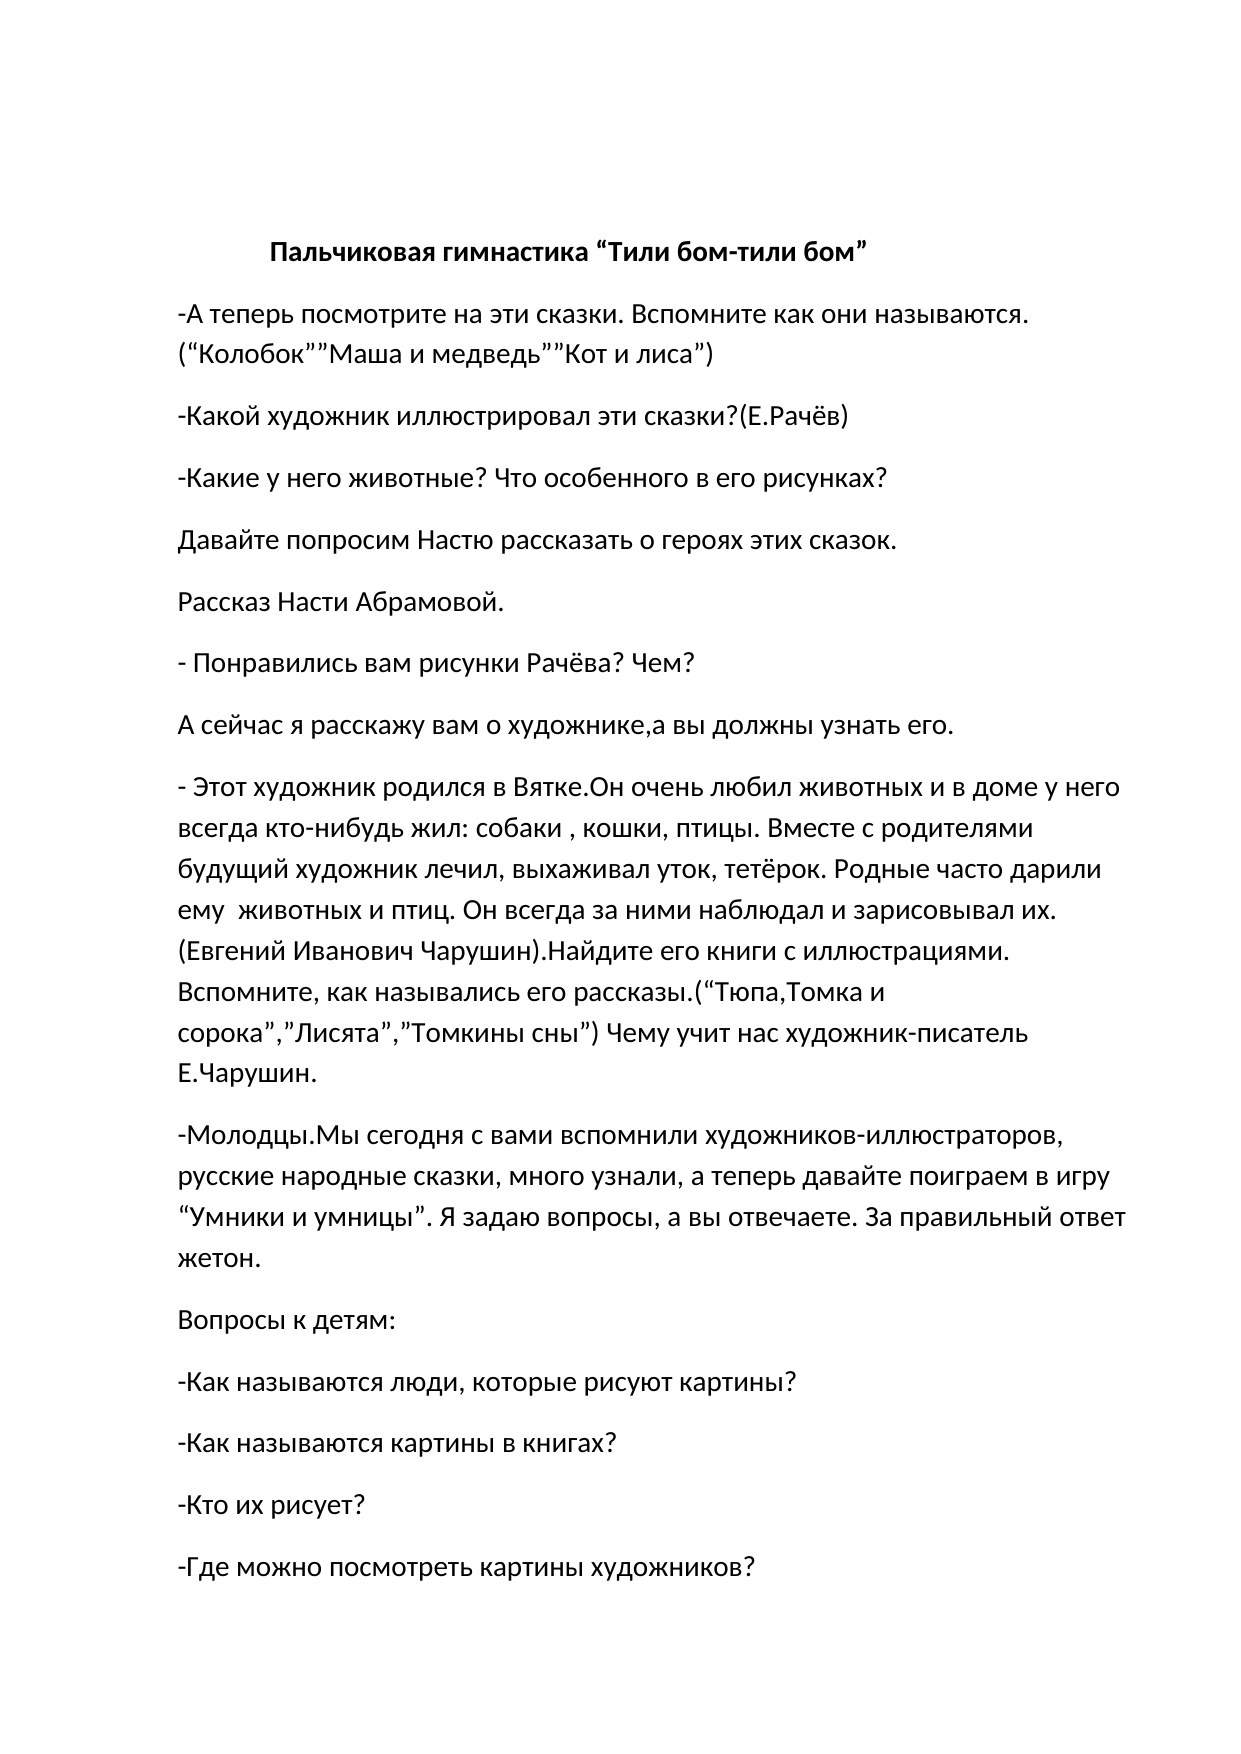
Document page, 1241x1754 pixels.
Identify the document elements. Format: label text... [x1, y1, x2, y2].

text Пальчиковая гимнастика “Тили бом-тили бом” [177, 233, 1152, 268]
text -Молодцы.Мы сегодня с вами вспомнили художников-иллюстраторов, русские народные сказки, много узнали, а теперь давайте поиграем в игру “Умники и умницы”. Я задаю вопросы, а вы отвечаете. За правильный ответ жетон. [177, 1116, 1152, 1275]
text -Какие у него животные? Что особенного в его рисунках? [177, 459, 1152, 495]
text А сейчас я расскажу вам о художнике,а вы должны узнать его. [177, 706, 1152, 742]
text - Понравились вам рисунки Рачёва? Чем? [177, 644, 1152, 680]
text -Кто их рисует? [177, 1486, 1152, 1522]
text -Как называются люди, которые рисуют картины? [177, 1363, 1152, 1398]
text -А теперь посмотрите на эти сказки. Вспомните как они называются.(“Колобок””Маша и медведь””Кот и лиса”) [177, 295, 1152, 371]
text -Где можно посмотреть картины художников? [177, 1548, 1152, 1584]
text Рассказ Насти Абрамовой. [177, 583, 1152, 618]
text Давайте попросим Настю рассказать о героях этих сказок. [177, 521, 1152, 557]
text Вопросы к детям: [177, 1301, 1152, 1337]
text -Какой художник иллюстрировал эти сказки?(Е.Рачёв) [177, 397, 1152, 433]
text -Как называются картины в книгах? [177, 1424, 1152, 1460]
text - Этот художник родился в Вятке.Он очень любил животных и в доме у него всегда кто-нибудь жил: собаки , кошки, птицы. Вместе с родителями будущий художник лечил, выхаживал уток, тетёрок. Родные часто дарили ему животных и птиц. Он всегда за ними наблюдал и зарисовывал их.(Евгений Иванович Чарушин).Найдите его книги с иллюстрациями. Вспомните, как назывались его рассказы.(“Тюпа,Томка и сорока”,”Лисята”,”Томкины сны”) Чему учит нас художник-писатель Е.Чарушин. [177, 768, 1152, 1090]
